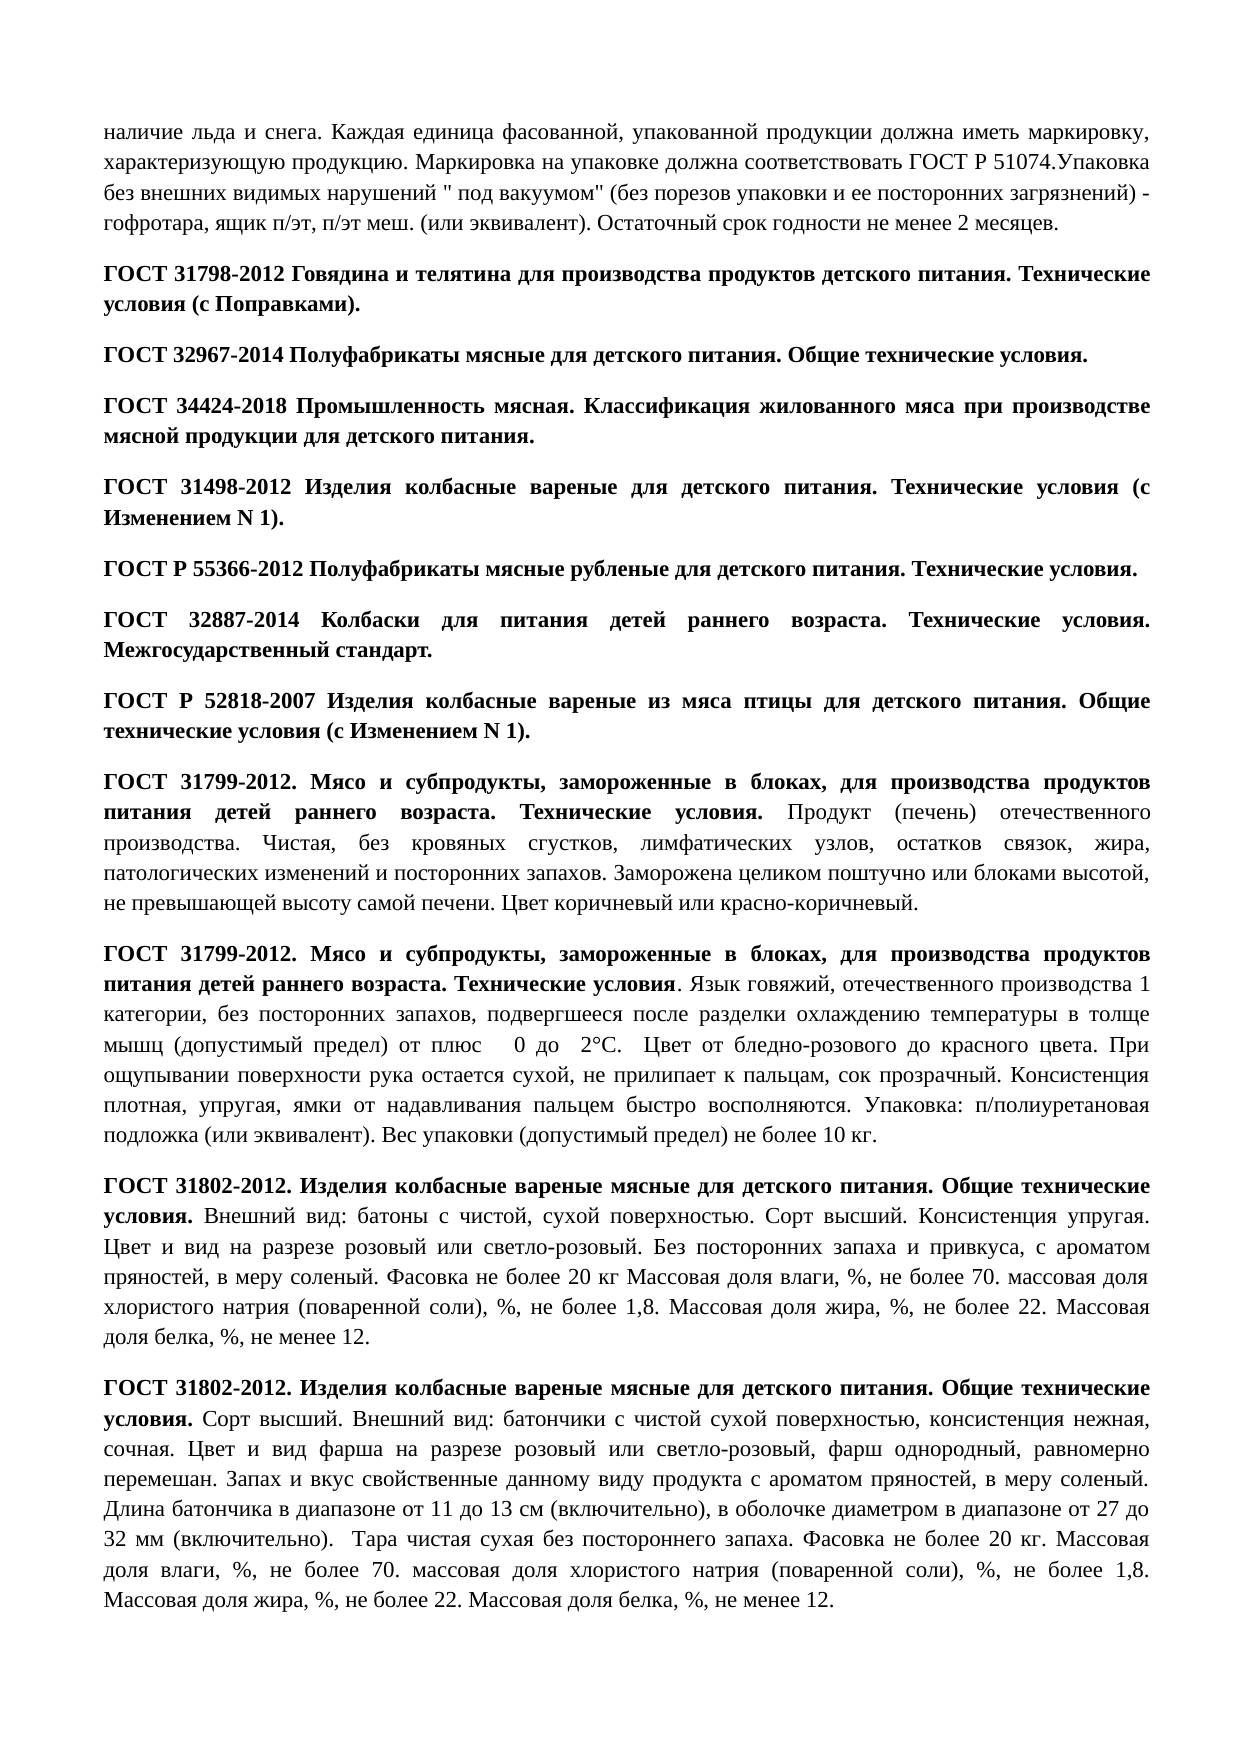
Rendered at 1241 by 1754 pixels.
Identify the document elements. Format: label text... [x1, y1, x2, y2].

text ГОСТ 31798-2012 Говядина и телятина для производства продуктов детского питания. Технические условия (с Поправками). [103, 260, 1152, 316]
text ГОСТ 31498-2012 Изделия колбасные вареные для детского питания. Технические условия (с Изменением N 1). [103, 473, 1152, 530]
text ГОСТ 32887-2014 Колбаски для питания детей раннего возраста. Технические условия. Межгосударственный стандарт. [103, 606, 1152, 662]
text ГОСТ 31799-2012. Мясо и субпродукты, замороженные в блоках, для производства продуктов питания детей раннего возраста. Технические условия. Продукт (печень) отечественного производства. Чистая, без кровяных сгустков, лимфатических узлов, остатков связок, жира, патологических изменений и посторонних запахов. Заморожена целиком поштучно или блоками высотой, не превышающей высоту самой печени. Цвет коричневый или красно-коричневый. [103, 768, 1152, 915]
text ГОСТ 34424-2018 Промышленность мясная. Классификация жилованного мяса при производстве мясной продукции для детского питания. [103, 392, 1152, 449]
text ГОСТ 31802-2012. Изделия колбасные вареные мясные для детского питания. Общие технические условия. Внешний вид: батоны с чистой, сухой поверхностью. Сорт высший. Консистенция упругая. Цвет и вид на разрезе розовый или светло-розовый. Без посторонних запаха и привкуса, с ароматом пряностей, в меру соленый. Фасовка не более 20 кг Массовая доля влаги, %, не более 70. массовая доля хлористого натрия (поваренной соли), %, не более 1,8. Массовая доля жира, %, не более 22. Массовая доля белка, %, не менее 12. [103, 1172, 1152, 1350]
text ГОСТ Р 52818-2007 Изделия колбасные вареные из мяса птицы для детского питания. Общие технические условия (с Изменением N 1). [103, 687, 1152, 743]
text ГОСТ Р 55366-2012 Полуфабрикаты мясные рубленые для детского питания. Технические условия. [103, 554, 1152, 581]
text ГОСТ 31802-2012. Изделия колбасные вареные мясные для детского питания. Общие технические условия. Сорт высший. Внешний вид: батончики с чистой сухой поверхностью, консистенция нежная, сочная. Цвет и вид фарша на разрезе розовый или светло-розовый, фарш однородный, равномерно перемешан. Запах и вкус свойственные данному виду продукта с ароматом пряностей, в меру соленый. Длина батончика в диапазоне от 11 до 13 см (включительно), в оболочке диаметром в диапазоне от 27 до 32 мм (включительно). Тара чистая сухая без постороннего запаха. Фасовка не более 20 кг. Массовая доля влаги, %, не более 70. массовая доля хлористого натрия (поваренной соли), %, не более 1,8. Массовая доля жира, %, не более 22. Массовая доля белка, %, не менее 12. [103, 1374, 1152, 1612]
text ГОСТ 32967-2014 Полуфабрикаты мясные для детского питания. Общие технические условия. [103, 341, 1152, 367]
text ГОСТ 31799-2012. Мясо и субпродукты, замороженные в блоках, для производства продуктов питания детей раннего возраста. Технические условия. Язык говяжий, отечественного производства 1 категории, без посторонних запахов, подвергшееся после разделки охлаждению температуры в толще мышц (допустимый предел) от плюс 0 до 2°С. Цвет от бледно-розового до красного цвета. При ощупывании поверхности рука остается сухой, не прилипает к пальцам, сок прозрачный. Консистенция плотная, упругая, ямки от надавливания пальцем быстро восполняются. Упаковка: п/полиуретановая подложка (или эквивалент). Вес упаковки (допустимый предел) не более 10 кг. [103, 940, 1152, 1148]
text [103, 118, 1152, 235]
